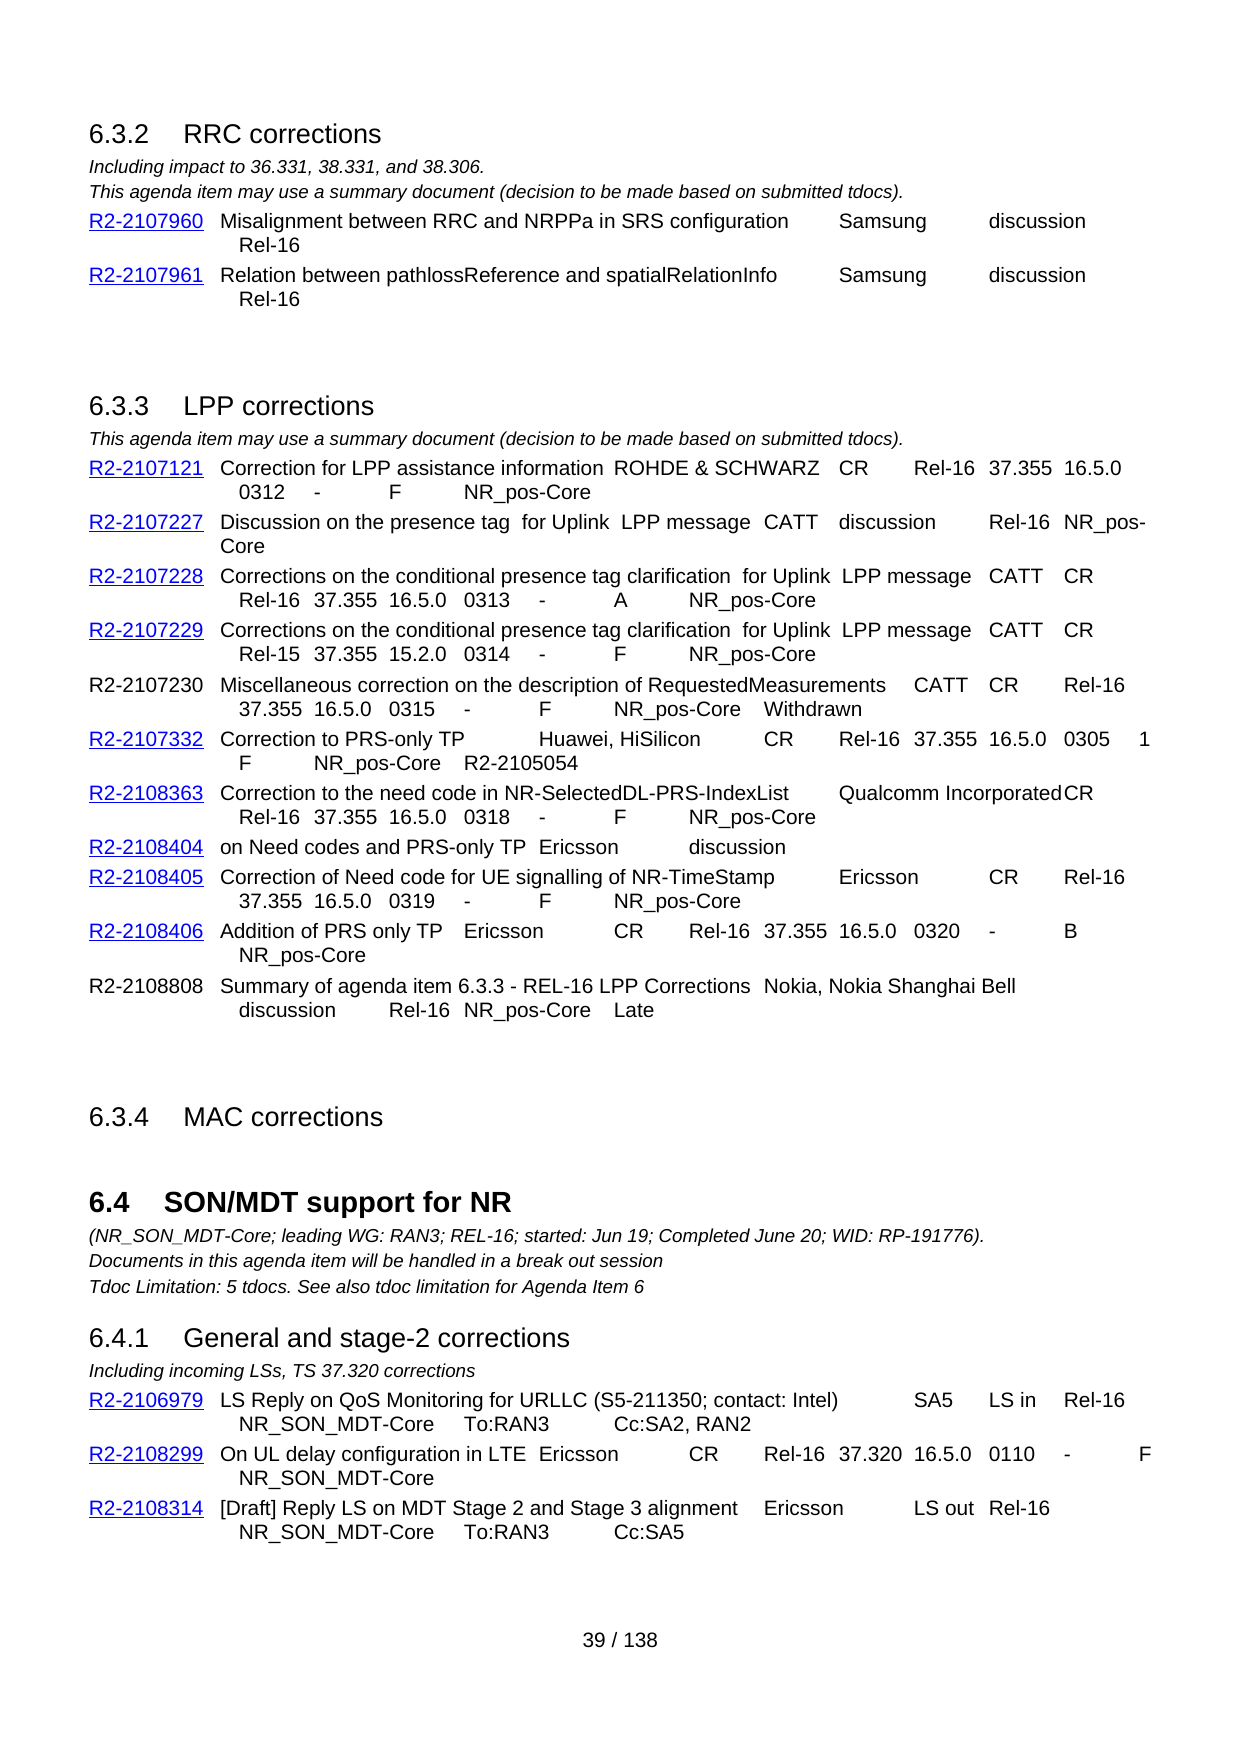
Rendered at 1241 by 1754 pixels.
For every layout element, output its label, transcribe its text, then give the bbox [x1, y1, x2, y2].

title R2-2107230 Miscellaneous correction on the description of RequestedMeasurements CATT CR Rel-16 37.355 16.5.0 0315 - F NR_pos-Core Withdrawn [89, 672, 1152, 720]
title R2-2106979 LS Reply on QoS Monitoring for URLLC (S5-211350; contact: Intel) SA5 LS in Rel-16 NR_SON_MDT-Core To:RAN3 Cc:SA2, RAN2 [89, 1388, 1152, 1436]
text (NR_SON_MDT-Core; leading WG: RAN3; REL-16; started: Jun 19; Completed June 20; WID: RP-191776). [89, 1224, 1152, 1246]
title R2-2108406 Addition of PRS only TP Ericsson CR Rel-16 37.355 16.5.0 0320 - B NR_pos-Core [89, 919, 1152, 967]
title R2-2108405 Correction of Need code for UE signalling of NR-TimeStamp Ericsson CR Rel-16 37.355 16.5.0 0319 - F NR_pos-Core [89, 865, 1152, 913]
subtitle 6.3.2 RRC corrections [89, 118, 1152, 149]
text This agenda item may use a summary document (decision to be made based on submitted tdocs). [89, 428, 1152, 449]
subtitle 6.3.3 LPP corrections [89, 390, 1152, 422]
subtitle 6.3.4 MAC corrections [89, 1101, 1152, 1132]
title R2-2107961 Relation between pathlossReference and spatialRelationInfo Samsung discussion Rel-16 [89, 263, 1152, 311]
title R2-2107121 Correction for LPP assistance information ROHDE & SCHWARZ CR Rel-16 37.355 16.5.0 0312 - F NR_pos-Core [89, 456, 1152, 504]
title R2-2108363 Correction to the need code in NR-SelectedDL-PRS-IndexList Qualcomm Incorporated CR Rel-16 37.355 16.5.0 0318 - F NR_pos-Core [89, 781, 1152, 829]
title R2-2108808 Summary of agenda item 6.3.3 - REL-16 LPP Corrections Nokia, Nokia Shanghai Bell discussion Rel-16 NR_pos-Core Late [89, 973, 1152, 1021]
title R2-2107229 Corrections on the conditional presence tag clarification for Uplink LPP message CATT CR Rel-15 37.355 15.2.0 0314 - F NR_pos-Core [89, 618, 1152, 666]
text This agenda item may use a summary document (decision to be made based on submitted tdocs). [89, 181, 1152, 203]
text Including impact to 36.331, 38.331, and 38.306. [89, 156, 1152, 177]
subtitle 6.4.1 General and stage-2 corrections [89, 1322, 1152, 1354]
text Including incoming LSs, TS 37.320 corrections [89, 1360, 1152, 1381]
subtitle 6.4 SON/MDT support for NR [89, 1184, 1152, 1218]
title R2-2107332 Correction to PRS-only TP Huawei, HiSilicon CR Rel-16 37.355 16.5.0 0305 1 F NR_pos-Core R2-2105054 [89, 727, 1152, 774]
title R2-2107228 Corrections on the conditional presence tag clarification for Uplink LPP message CATT CR Rel-16 37.355 16.5.0 0313 - A NR_pos-Core [89, 564, 1152, 612]
text Tdoc Limitation: 5 tdocs. See also tdoc limitation for Agenda Item 6 [89, 1276, 1152, 1297]
title R2-2107960 Misalignment between RRC and NRPPa in SRS configuration Samsung discussion Rel-16 [89, 209, 1152, 257]
title R2-2107227 Discussion on the presence tag for Uplink LPP message CATT discussion Rel-16 NR_pos-Core [89, 510, 1152, 558]
title R2-2108299 On UL delay configuration in LTE Ericsson CR Rel-16 37.320 16.5.0 0110 - F NR_SON_MDT-Core [89, 1442, 1152, 1490]
title R2-2108314 [Draft] Reply LS on MDT Stage 2 and Stage 3 alignment Ericsson LS out Rel-16 NR_SON_MDT-Core To:RAN3 Cc:SA5 [89, 1496, 1152, 1544]
text Documents in this agenda item will be handled in a break out session [89, 1250, 1152, 1272]
title R2-2108404 on Need codes and PRS-only TP Ericsson discussion [89, 835, 1152, 859]
